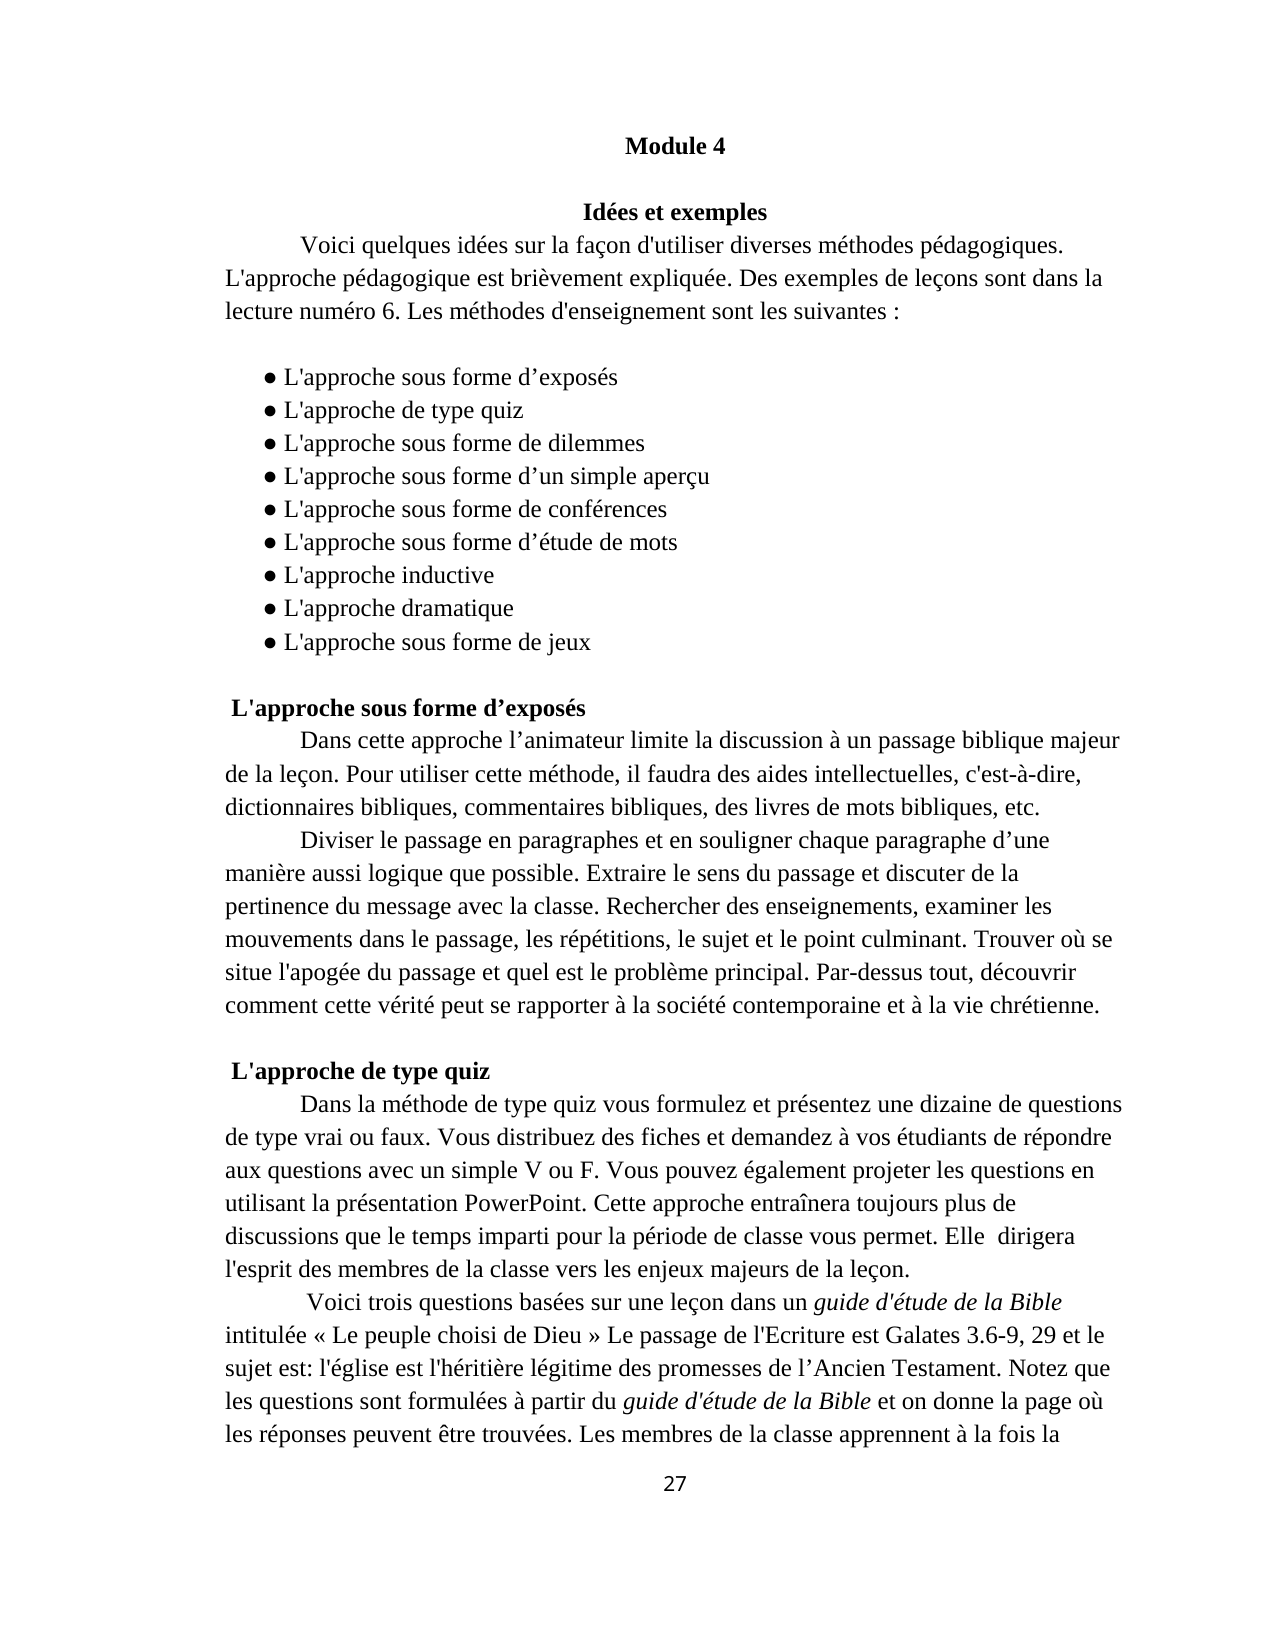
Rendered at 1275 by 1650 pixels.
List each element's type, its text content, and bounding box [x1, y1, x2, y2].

text Voici quelques idées sur la façon d'utiliser diverses méthodes pédagogiques. L'approche pédagogique est brièvement expliquée. Des exemples de leçons sont dans la lecture numéro 6. Les méthodes d'enseignement sont les suivantes : [225, 230, 1125, 325]
text ● L'approche sous forme de conférences [225, 494, 1125, 523]
text ● L'approche sous forme d’un simple aperçu [225, 461, 1125, 490]
text Idées et exemples [225, 197, 1125, 226]
text ● L'approche sous forme d’exposés [225, 362, 1125, 391]
text ● L'approche inductive [225, 561, 1125, 589]
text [225, 1287, 1125, 1448]
subtitle Module 4 [225, 131, 1125, 160]
text ● L'approche dramatique [225, 593, 1125, 622]
text ● L'approche de type quiz [225, 395, 1125, 424]
subtitle L'approche sous forme d’exposés [225, 693, 1125, 721]
text ● L'approche sous forme d’étude de mots [225, 527, 1125, 556]
text ● L'approche sous forme de jeux [225, 627, 1125, 655]
text Dans la méthode de type quiz vous formulez et présentez une dizaine de questions de type vrai ou faux. Vous distribuez des fiches et demandez à vos étudiants de répondre aux questions avec un simple V ou F. Vous pouvez également projeter les questions en utilisant la présentation PowerPoint. Cette approche entraînera toujours plus de discussions que le temps imparti pour la période de classe vous permet. Elle dirigera l'esprit des membres de la classe vers les enjeux majeurs de la leçon. [225, 1089, 1125, 1283]
text ● L'approche sous forme de dilemmes [225, 428, 1125, 457]
text Diviser le passage en paragraphes et en souligner chaque paragraphe d’une manière aussi logique que possible. Extraire le sens du passage et discuter de la pertinence du message avec la classe. Rechercher des enseignements, examiner les mouvements dans le passage, les répétitions, le sujet et le point culminant. Trouver où se situe l'apogée du passage et quel est le problème principal. Par-dessus tout, découvrir comment cette vérité peut se rapporter à la société contemporaine et à la vie chrétienne. [225, 825, 1125, 1018]
subtitle Dans cette approche l’animateur limite la discussion à un passage biblique majeur de la leçon. Pour utiliser cette méthode, il faudra des aides intellectuelles, c'est-à-dire, dictionnaires bibliques, commentaires bibliques, des livres de mots bibliques, etc. [225, 726, 1125, 820]
subtitle L'approche de type quiz [225, 1056, 1125, 1084]
